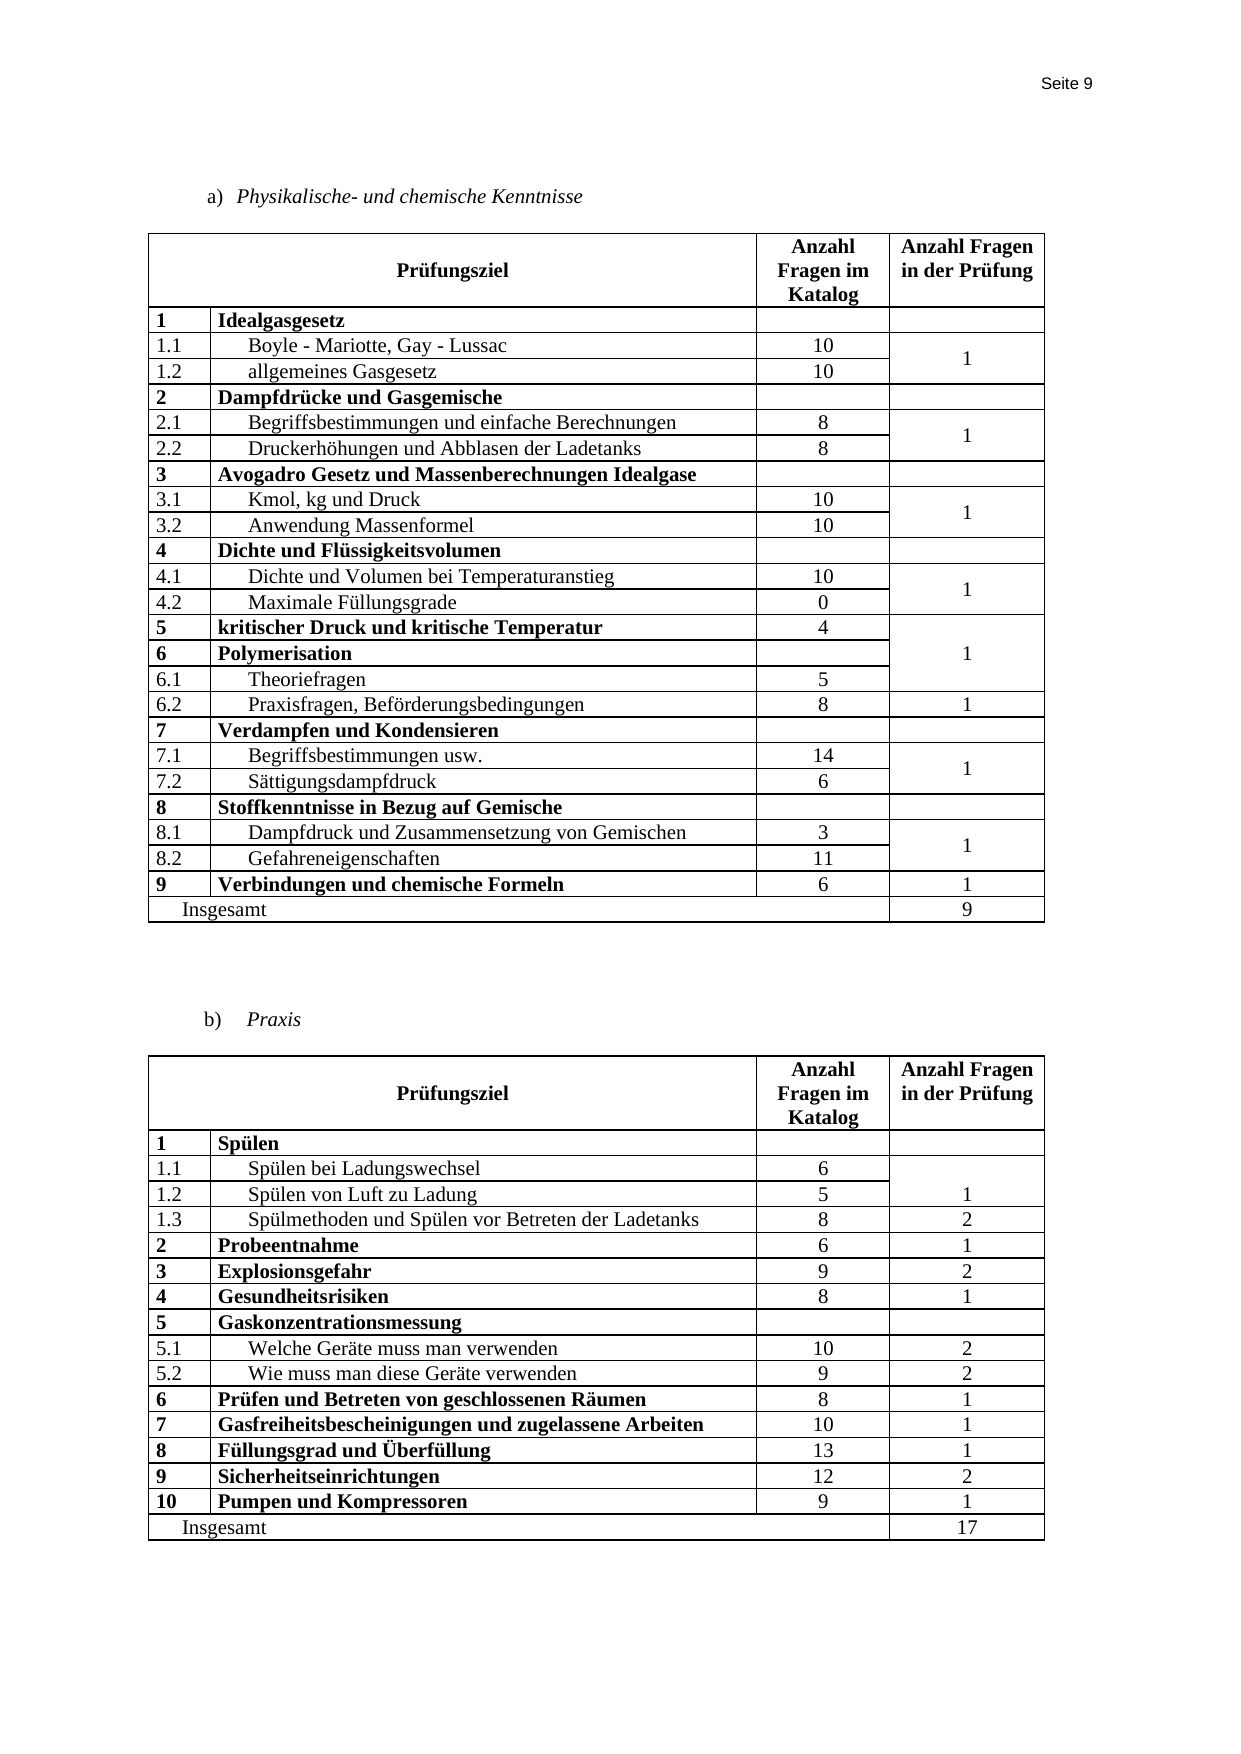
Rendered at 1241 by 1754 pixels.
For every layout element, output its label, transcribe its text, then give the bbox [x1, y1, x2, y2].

table_cell [890, 538, 1044, 562]
table_cell 10 [757, 564, 889, 588]
table_cell 6 [757, 872, 889, 896]
table_cell 3.2 [149, 513, 210, 537]
list Physikalische- und chemische Kenntnisse [207, 184, 1092, 208]
table_cell 8 [757, 1207, 889, 1231]
table_cell 1.1 [149, 1156, 210, 1180]
table_cell Verdampfen und Kondensieren [211, 718, 756, 742]
table_cell 8 [149, 1438, 210, 1462]
table_cell 2 [890, 1259, 1044, 1283]
table_cell 9 [757, 1489, 889, 1513]
table_cell Gefahreneigenschaften [211, 846, 756, 870]
table_cell 1.1 [149, 333, 210, 357]
table_cell Spülen von Luft zu Ladung [211, 1182, 756, 1206]
table_cell kritischer Druck und kritische Temperatur [211, 615, 756, 639]
table_cell 2 [149, 385, 210, 409]
table_cell 10 [757, 487, 889, 511]
table_cell 4.1 [149, 564, 210, 588]
table_cell 6.1 [149, 667, 210, 691]
table_cell Spülmethoden und Spülen vor Betreten der Ladetanks [211, 1207, 756, 1231]
table_cell 7.1 [149, 743, 210, 767]
table_cell Avogadro Gesetz und Massenberechnungen Idealgase [211, 462, 756, 486]
table_cell 0 [757, 590, 889, 614]
table_cell [890, 665, 1044, 691]
table_cell Begriffsbestimmungen usw. [211, 743, 756, 767]
table_cell Füllungsgrad und Überfüllung [211, 1438, 756, 1462]
table_cell 10 [149, 1489, 210, 1513]
table_cell Dampfdrücke und Gasgemische [211, 385, 756, 409]
table_cell 1 [149, 1131, 210, 1154]
table_cell 1 [890, 743, 1044, 793]
table_cell 5.2 [149, 1361, 210, 1385]
table_cell Sicherheitseinrichtungen [211, 1464, 756, 1488]
table_cell 4 [149, 1284, 210, 1308]
table_cell Maximale Füllungsgrade [211, 590, 756, 614]
table_cell Gaskonzentrationsmessung [211, 1310, 756, 1334]
table_cell 1.3 [149, 1207, 210, 1231]
table_cell 2 [149, 1233, 210, 1257]
table_cell 13 [757, 1438, 889, 1462]
table_cell Insgesamt [149, 897, 889, 921]
table_cell 5.1 [149, 1336, 210, 1359]
table_cell 12 [757, 1464, 889, 1488]
table_cell 1.2 [149, 359, 210, 383]
table_cell Explosionsgefahr [211, 1259, 756, 1283]
table_cell 10 [757, 1412, 889, 1436]
table_cell Praxisfragen, Beförderungsbedingungen [211, 692, 756, 716]
table_cell 3 [757, 820, 889, 844]
table_cell Dichte und Flüssigkeitsvolumen [211, 538, 756, 562]
table_cell 9 [890, 897, 1044, 921]
table_cell 6 [757, 1156, 889, 1180]
table_cell 1 [890, 1284, 1044, 1308]
table_cell 8 [757, 436, 889, 460]
table_cell Kmol, kg und Druck [211, 487, 756, 511]
table_cell 7 [149, 1412, 210, 1436]
table_cell 1 [890, 487, 1044, 537]
table_cell Spülen bei Ladungswechsel [211, 1156, 756, 1180]
table_cell 6 [757, 1233, 889, 1257]
table_cell 9 [757, 1361, 889, 1385]
table_cell [757, 385, 889, 409]
table_cell 1 [890, 1438, 1044, 1462]
table_cell 7.2 [149, 769, 210, 793]
table_cell Welche Geräte muss man verwenden [211, 1336, 756, 1359]
table_cell 10 [757, 513, 889, 537]
table_cell 6 [757, 769, 889, 793]
table_cell Wie muss man diese Geräte verwenden [211, 1361, 756, 1385]
table_cell 1 [890, 639, 1044, 665]
table_cell 4 [149, 538, 210, 562]
table_cell [890, 1131, 1044, 1154]
table_cell [757, 1310, 889, 1334]
table_cell [757, 308, 889, 332]
table_cell 10 [757, 333, 889, 357]
table_cell [890, 385, 1044, 409]
table_cell Prüfen und Betreten von geschlossenen Räumen [211, 1387, 756, 1411]
table_cell 5 [757, 1182, 889, 1206]
table_cell 2 [890, 1361, 1044, 1385]
table_cell 4.2 [149, 590, 210, 614]
table_cell Dampfdruck und Zusammensetzung von Gemischen [211, 820, 756, 844]
table_cell Insgesamt [149, 1515, 889, 1539]
table_cell 2 [890, 1207, 1044, 1231]
table_cell 2 [890, 1336, 1044, 1359]
table_cell Anwendung Massenformel [211, 513, 756, 537]
table_cell 9 [149, 1464, 210, 1488]
table_cell 6 [149, 641, 210, 665]
table_cell 1 [890, 692, 1044, 716]
table_cell 5 [757, 667, 889, 691]
table_cell 3.1 [149, 487, 210, 511]
table_cell 1 [890, 872, 1044, 896]
table_cell 1 [890, 564, 1044, 614]
table_cell Gesundheitsrisiken [211, 1284, 756, 1308]
table_cell 1 [890, 1233, 1044, 1257]
table_cell 5 [149, 615, 210, 639]
table_cell 6.2 [149, 692, 210, 716]
table_cell 3 [149, 1259, 210, 1283]
table_header Prüfungsziel [149, 1057, 756, 1129]
table_header Anzahl Fragen im Katalog [757, 234, 889, 306]
table_cell 7 [149, 718, 210, 742]
table_cell 8 [757, 410, 889, 434]
table_cell [757, 538, 889, 562]
table_cell 10 [757, 359, 889, 383]
list Praxis [204, 1007, 1092, 1031]
table_cell 1.2 [149, 1182, 210, 1206]
table_cell 1 [890, 820, 1044, 870]
table_cell [757, 462, 889, 486]
table_cell [890, 1310, 1044, 1334]
table_cell [890, 1156, 1044, 1180]
table_cell 8 [757, 1284, 889, 1308]
table_cell Gasfreiheitsbescheinigungen und zugelassene Arbeiten [211, 1412, 756, 1436]
table_cell Polymerisation [211, 641, 756, 665]
table_cell 2.2 [149, 436, 210, 460]
table_cell 8.2 [149, 846, 210, 870]
table_cell 5 [149, 1310, 210, 1334]
table_header Anzahl Fragen in der Prüfung [890, 1057, 1044, 1129]
table_cell [757, 795, 889, 819]
table_cell [890, 615, 1044, 639]
table_cell Spülen [211, 1131, 756, 1154]
table_cell 11 [757, 846, 889, 870]
table_cell Stoffkenntnisse in Bezug auf Gemische [211, 795, 756, 819]
table_cell 3 [149, 462, 210, 486]
table_cell [890, 462, 1044, 486]
table_cell 1 [890, 1180, 1044, 1206]
table_cell Druckerhöhungen und Abblasen der Ladetanks [211, 436, 756, 460]
table_header Anzahl Fragen im Katalog [757, 1057, 889, 1129]
table_cell 1 [890, 410, 1044, 460]
table_cell 2 [890, 1464, 1044, 1488]
table_cell 8 [149, 795, 210, 819]
table_cell 1 [890, 1412, 1044, 1436]
table_cell 8 [757, 692, 889, 716]
table_cell Idealgasgesetz [211, 308, 756, 332]
table_cell 9 [149, 872, 210, 896]
table_cell [890, 718, 1044, 742]
table_cell 8 [757, 1387, 889, 1411]
table_cell 6 [149, 1387, 210, 1411]
table_cell 1 [149, 308, 210, 332]
table_cell 4 [757, 615, 889, 639]
table_cell 1 [890, 1387, 1044, 1411]
table_cell 14 [757, 743, 889, 767]
table_header Prüfungsziel [149, 234, 756, 306]
table_cell Boyle - Mariotte, Gay - Lussac [211, 333, 756, 357]
table_cell Theoriefragen [211, 667, 756, 691]
table_cell 10 [757, 1336, 889, 1359]
table_header Anzahl Fragen in der Prüfung [890, 234, 1044, 306]
table_cell 9 [757, 1259, 889, 1283]
table_cell 1 [890, 1489, 1044, 1513]
table_cell Begriffsbestimmungen und einfache Berechnungen [211, 410, 756, 434]
table_cell [757, 641, 889, 665]
table_cell 1 [890, 333, 1044, 383]
table_cell Dichte und Volumen bei Temperaturanstieg [211, 564, 756, 588]
table_cell Sättigungsdampfdruck [211, 769, 756, 793]
table_cell [890, 795, 1044, 819]
table_cell 8.1 [149, 820, 210, 844]
table_cell [757, 718, 889, 742]
table_cell 17 [890, 1515, 1044, 1539]
table_cell 2.1 [149, 410, 210, 434]
table_cell [890, 308, 1044, 332]
table_cell Verbindungen und chemische Formeln [211, 872, 756, 896]
table_cell Probeentnahme [211, 1233, 756, 1257]
table_cell allgemeines Gasgesetz [211, 359, 756, 383]
table_cell [757, 1131, 889, 1154]
table_cell Pumpen und Kompressoren [211, 1489, 756, 1513]
